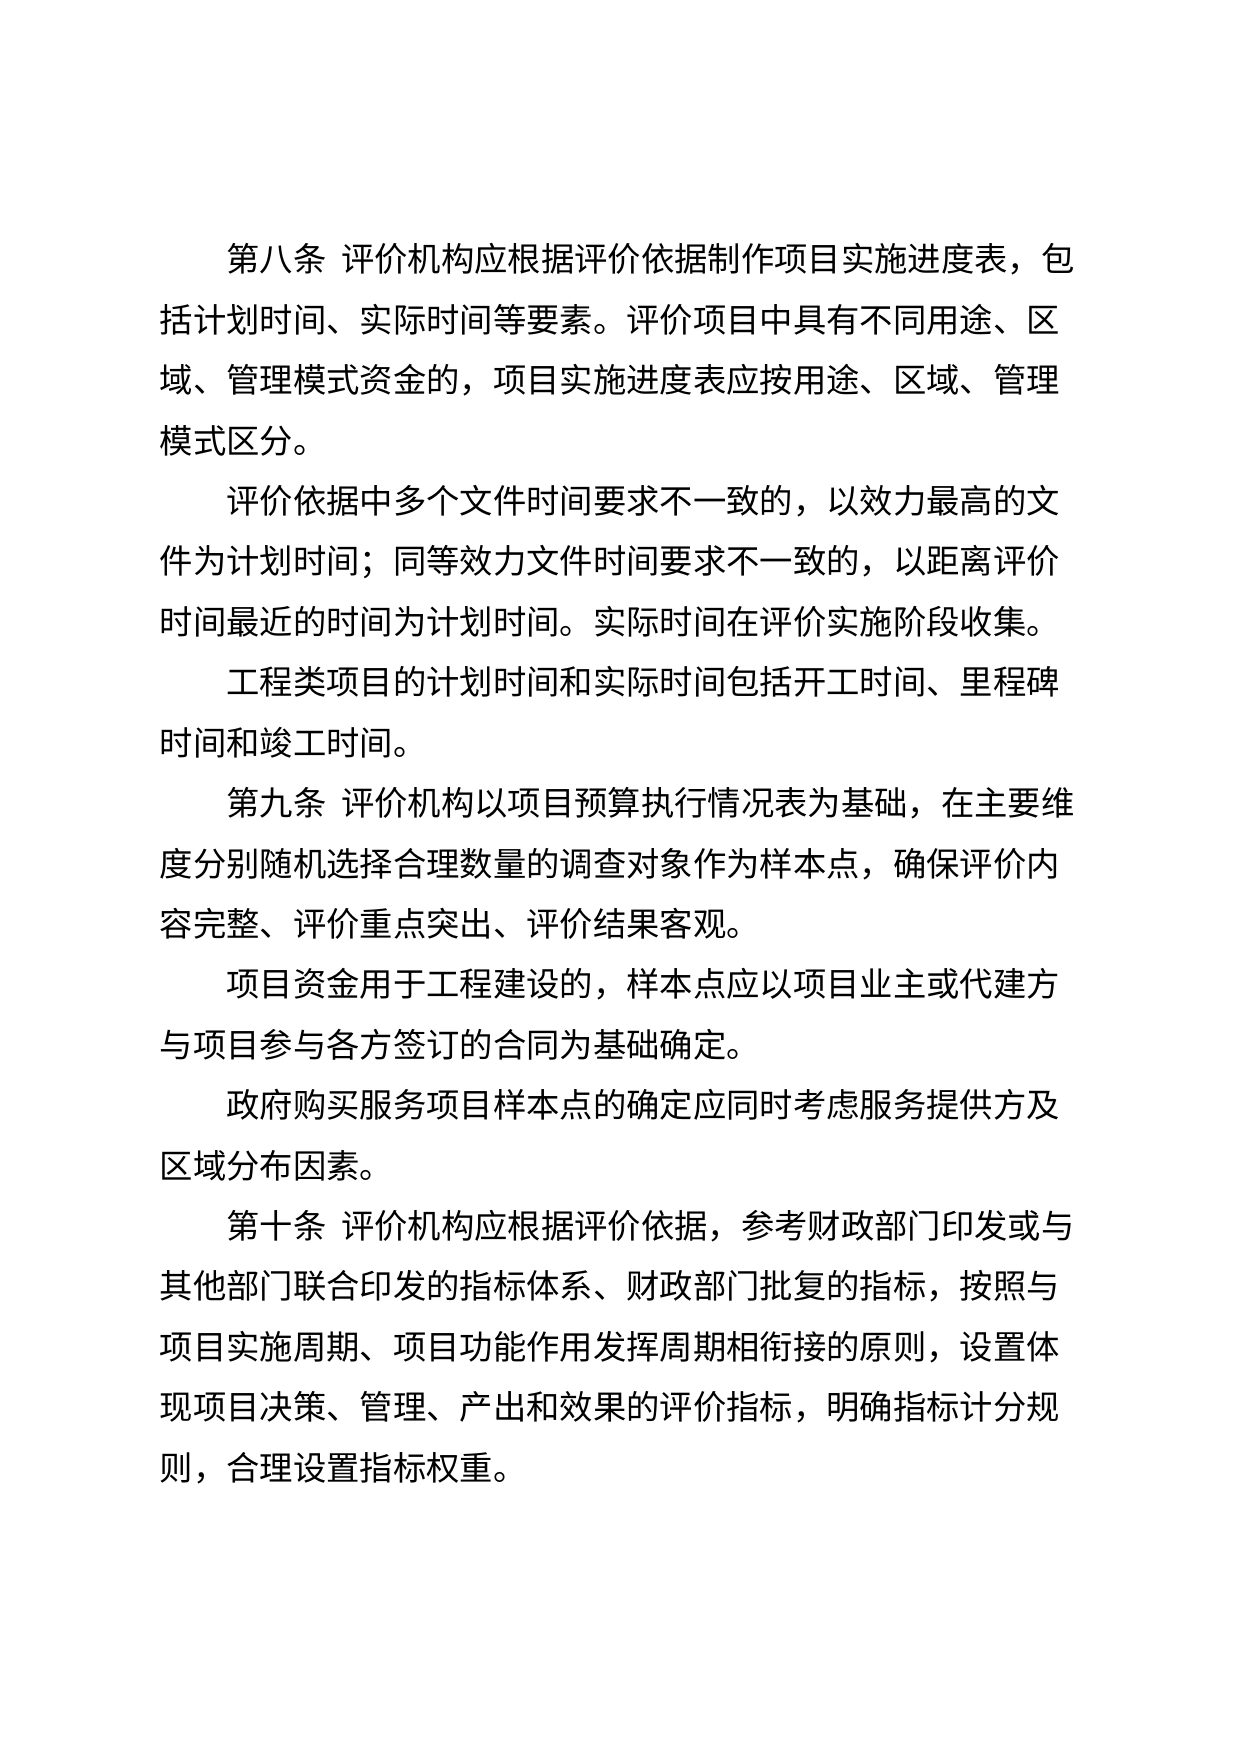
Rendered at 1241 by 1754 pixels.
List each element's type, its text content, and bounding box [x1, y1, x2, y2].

text 第十条 评价机构应根据评价依据，参考财政部门印发或与其他部门联合印发的指标体系、财政部门批复的指标，按照与项目实施周期、项目功能作用发挥周期相衔接的原则，设置体现项目决策、管理、产出和效果的评价指标，明确指标计分规则，合理设置指标权重。 [159, 1188, 1081, 1490]
text 第九条 评价机构以项目预算执行情况表为基础，在主要维度分别随机选择合理数量的调查对象作为样本点，确保评价内容完整、评价重点突出、评价结果客观。 [159, 765, 1081, 946]
text 第八条 评价机构应根据评价依据制作项目实施进度表，包括计划时间、实际时间等要素。评价项目中具有不同用途、区域、管理模式资金的，项目实施进度表应按用途、区域、管理模式区分。 [159, 221, 1081, 463]
text 项目资金用于工程建设的，样本点应以项目业主或代建方与项目参与各方签订的合同为基础确定。 [159, 946, 1081, 1067]
text 工程类项目的计划时间和实际时间包括开工时间、里程碑时间和竣工时间。 [159, 644, 1081, 765]
text 政府购买服务项目样本点的确定应同时考虑服务提供方及区域分布因素。 [159, 1067, 1081, 1188]
text 评价依据中多个文件时间要求不一致的，以效力最高的文件为计划时间；同等效力文件时间要求不一致的，以距离评价时间最近的时间为计划时间。实际时间在评价实施阶段收集。 [159, 463, 1081, 644]
